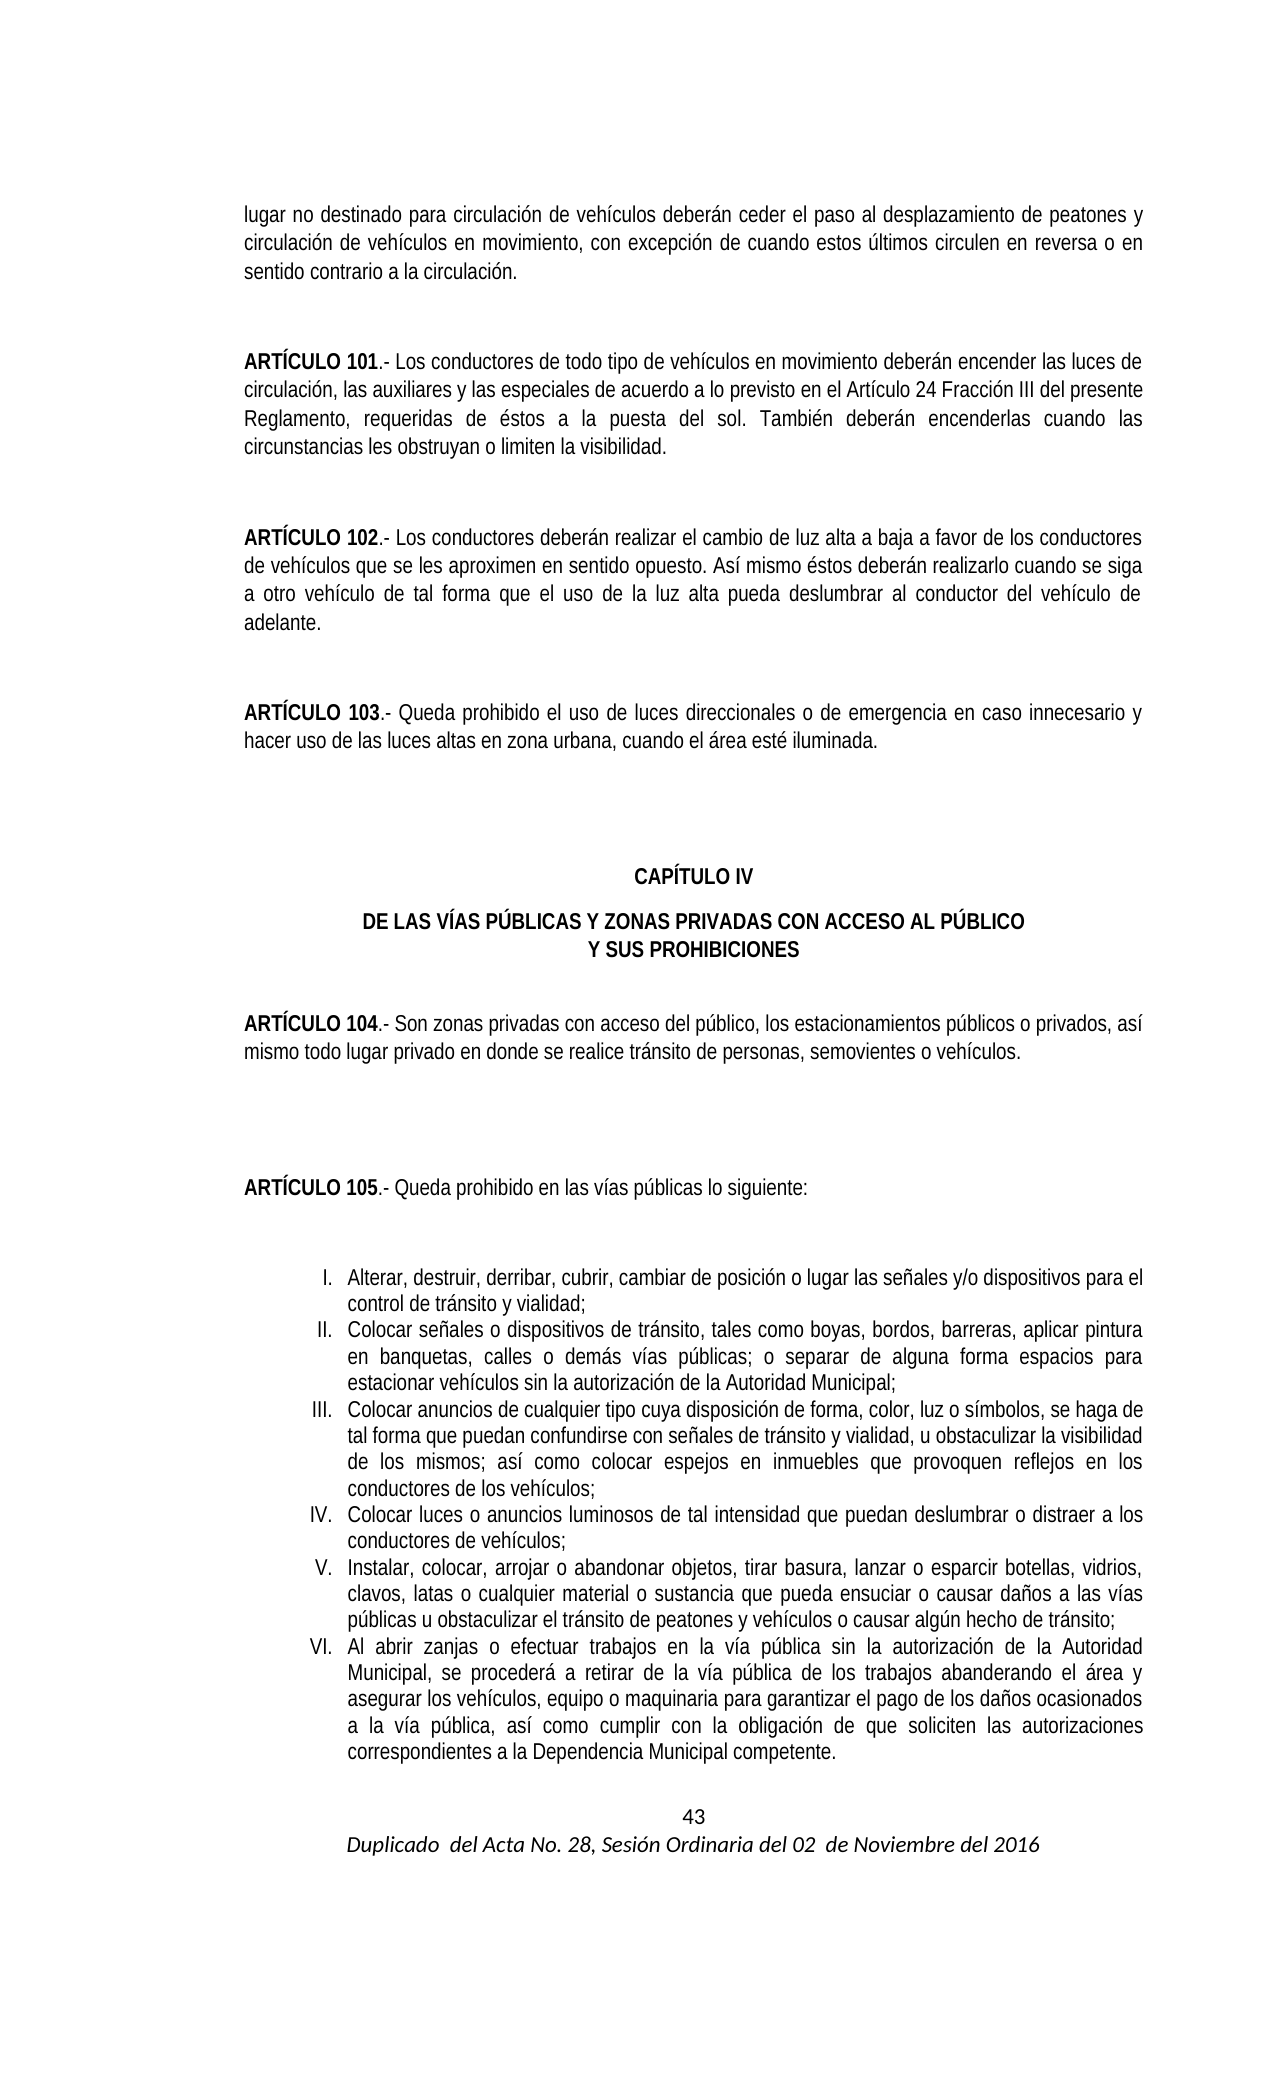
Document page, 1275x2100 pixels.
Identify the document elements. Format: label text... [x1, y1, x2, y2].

list Colocar señales o dispositivos de tránsito, tales como boyas, bordos, barreras, aplicar pintura en banquetas, calles o demás vías públicas; o separar de alguna forma espacios para estacionar vehículos sin la autorización de la Autoridad Municipal; [333, 1316, 1143, 1396]
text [244, 201, 1143, 284]
text CAPÍTULO IV [244, 863, 1143, 889]
text ARTÍCULO 102.- Los conductores deberán realizar el cambio de luz alta a baja a favor de los conductores de vehículos que se les aproximen en sentido opuesto. Así mismo éstos deberán realizarlo cuando se siga a otro vehículo de tal forma que el uso de la luz alta pueda deslumbrar al conductor del vehículo de adelante. [244, 523, 1143, 635]
text DE LAS VÍAS PÚBLICAS Y ZONAS PRIVADAS CON ACCESO AL PÚBLICO Y SUS PROHIBICIONES [244, 908, 1143, 963]
text ARTÍCULO 104.- Son zonas privadas con acceso del público, los estacionamientos públicos o privados, así mismo todo lugar privado en donde se realice tránsito de personas, semovientes o vehículos. [244, 981, 1143, 1064]
text ARTÍCULO 105.- Queda prohibido en las vías públicas lo siguiente: [244, 1173, 1143, 1200]
list Alterar, destruir, derribar, cubrir, cambiar de posición o lugar las señales y/o dispositivos para el control de tránsito y vialidad; [333, 1264, 1143, 1316]
list Instalar, colocar, arrojar o abandonar objetos, tirar basura, lanzar o esparcir botellas, vidrios, clavos, latas o cualquier material o sustancia que pueda ensuciar o causar daños a las vías públicas u obstaculizar el tránsito de peatones y vehículos o causar algún hecho de tránsito; [333, 1554, 1143, 1633]
text ARTÍCULO 103.- Queda prohibido el uso de luces direccionales o de emergencia en caso innecesario y hacer uso de las luces altas en zona urbana, cuando el área esté iluminada. [244, 699, 1143, 754]
list Colocar anuncios de cualquier tipo cuya disposición de forma, color, luz o símbolos, se haga de tal forma que puedan confundirse con señales de tránsito y vialidad, u obstaculizar la visibilidad de los mismos; así como colocar espejos en inmuebles que provoquen reflejos en los conductores de los vehículos; [333, 1396, 1143, 1501]
list Colocar luces o anuncios luminosos de tal intensidad que puedan deslumbrar o distraer a los conductores de vehículos; [333, 1501, 1143, 1554]
list Al abrir zanjas o efectuar trabajos en la vía pública sin la autorización de la Autoridad Municipal, se procederá a retirar de la vía pública de los trabajos abanderando el área y asegurar los vehículos, equipo o maquinaria para garantizar el pago de los daños ocasionados a la vía pública, así como cumplir con la obligación de que soliciten las autorizaciones correspondientes a la Dependencia Municipal competente. [333, 1633, 1143, 1764]
text ARTÍCULO 101.- Los conductores de todo tipo de vehículos en movimiento deberán encender las luces de circulación, las auxiliares y las especiales de acuerdo a lo previsto en el Artículo 24 Fracción III del presente Reglamento, requeridas de éstos a la puesta del sol. También deberán encenderlas cuando las circunstancias les obstruyan o limiten la visibilidad. [244, 348, 1143, 459]
